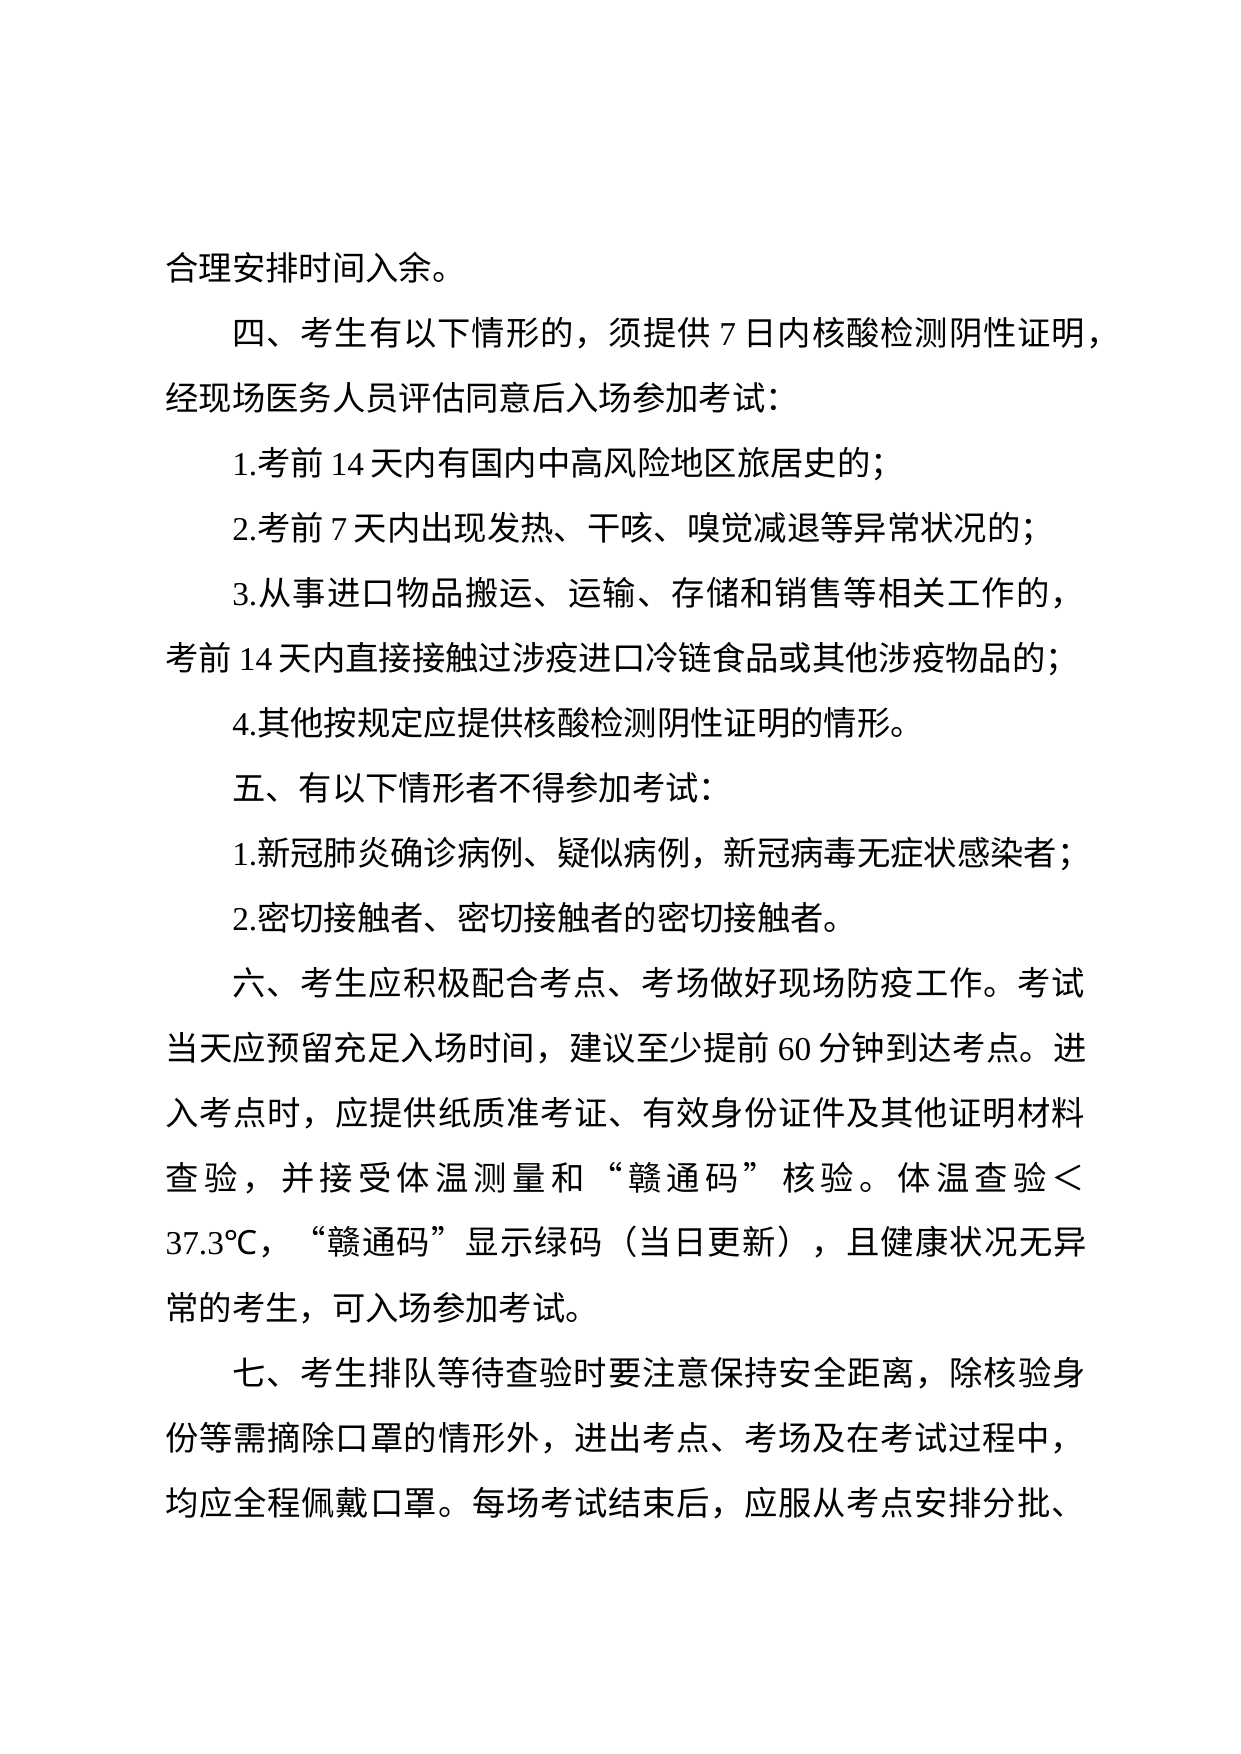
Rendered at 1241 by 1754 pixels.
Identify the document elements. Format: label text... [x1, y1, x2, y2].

text 3.从事进口物品搬运、运输、存储和销售等相关工作的，考前14天内直接接触过涉疫进口冷链食品或其他涉疫物品的； [165, 558, 1087, 688]
text 五、有以下情形者不得参加考试： [165, 753, 1087, 818]
text 2.考前7天内出现发热、干咳、嗅觉减退等异常状况的； [165, 493, 1087, 558]
text 四、考生有以下情形的，须提供7日内核酸检测阴性证明，经现场医务人员评估同意后入场参加考试： [165, 298, 1087, 428]
text 4.其他按规定应提供核酸检测阴性证明的情形。 [165, 688, 1087, 753]
text 2.密切接触者、密切接触者的密切接触者。 [165, 883, 1087, 948]
text 六、考生应积极配合考点、考场做好现场防疫工作。考试当天应预留充足入场时间，建议至少提前60分钟到达考点。进入考点时，应提供纸质准考证、有效身份证件及其他证明材料查验，并接受体温测量和“赣通码”核验。体温查验＜37.3℃，“赣通码”显示绿码（当日更新），且健康状况无异常的考生，可入场参加考试。 [165, 948, 1087, 1338]
text 1.新冠肺炎确诊病例、疑似病例，新冠病毒无症状感染者； [165, 818, 1087, 883]
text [165, 233, 1087, 298]
text 1.考前14天内有国内中高风险地区旅居史的； [165, 428, 1087, 493]
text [165, 1338, 1087, 1533]
